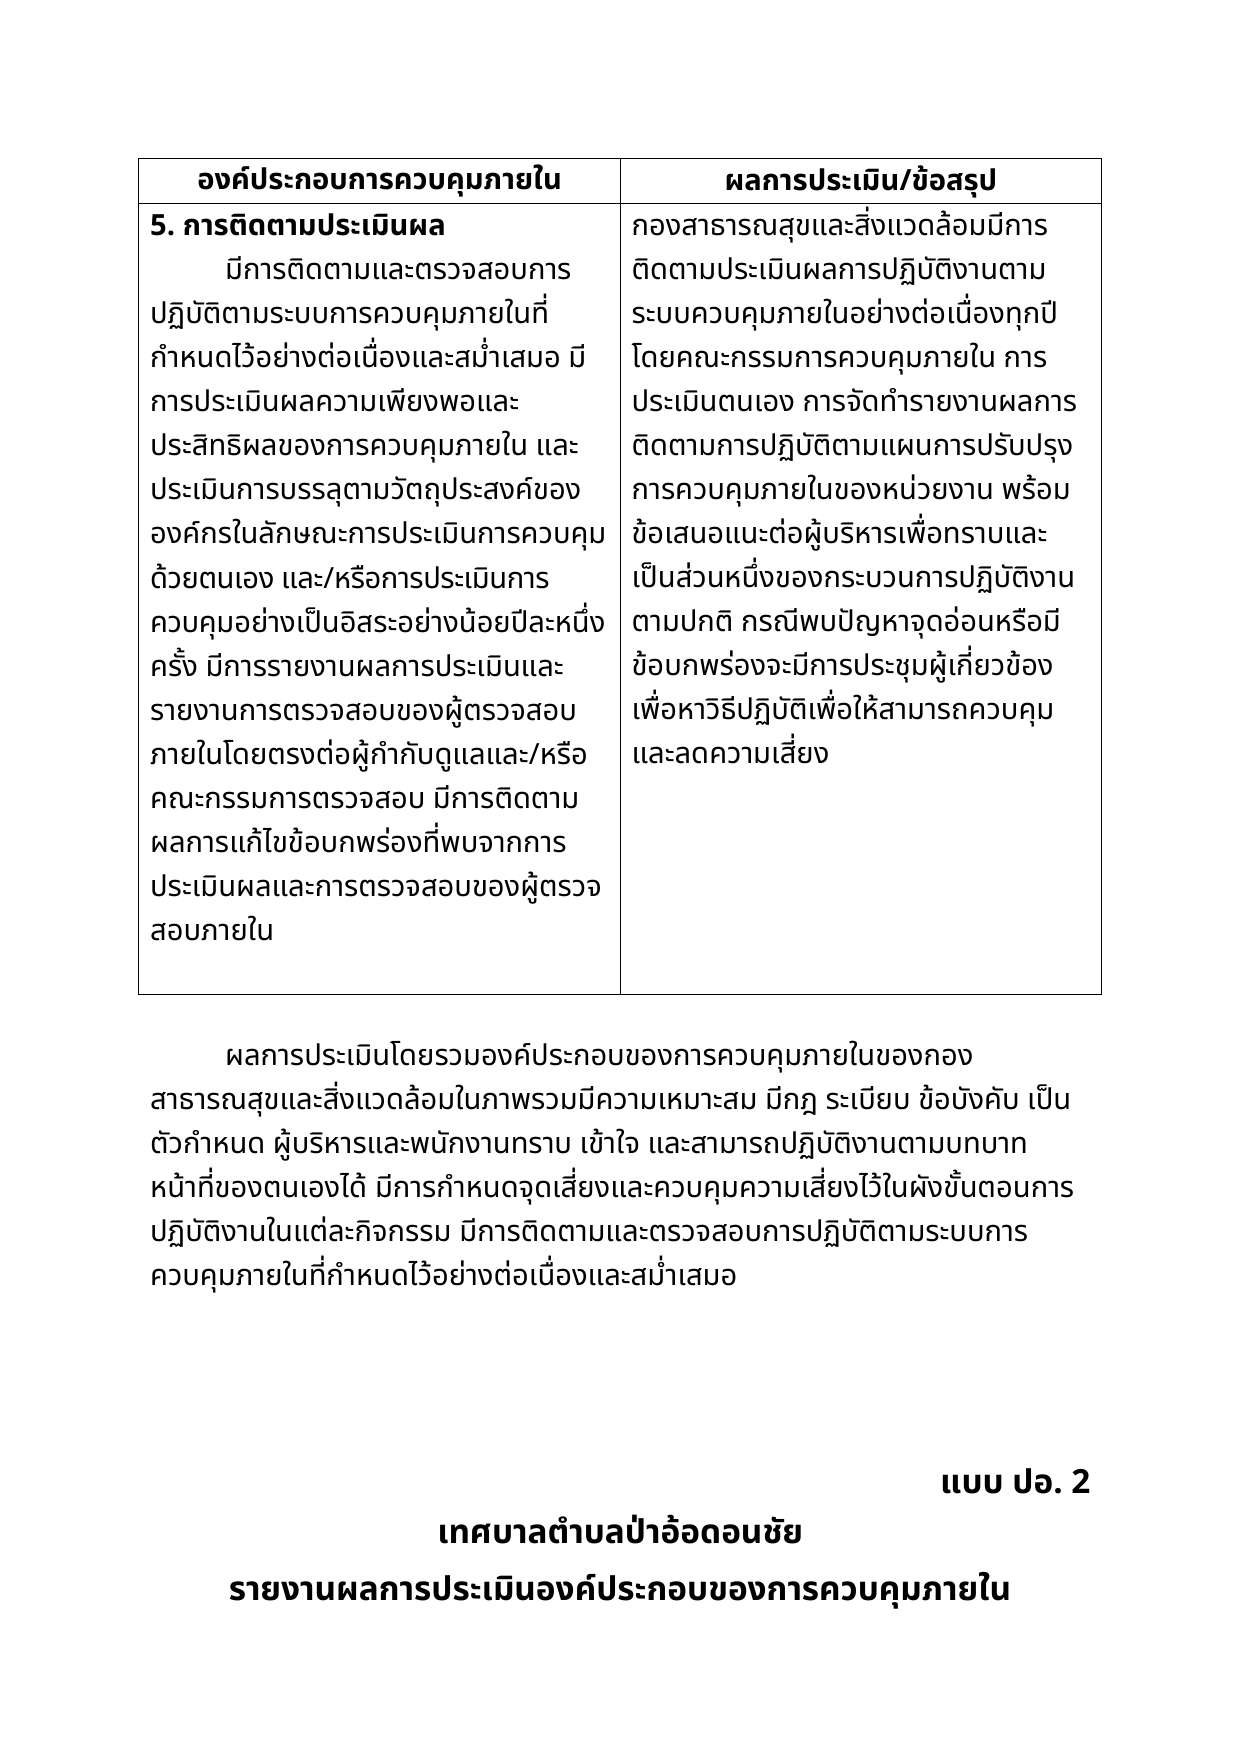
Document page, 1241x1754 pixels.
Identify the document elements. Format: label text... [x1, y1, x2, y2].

subtitle เทศบาลตำบลป่าอ้อดอนชัย [150, 1508, 1090, 1558]
text รายงานผลการประเมินองค์ประกอบของการควบคุมภายใน [150, 1565, 1090, 1615]
table_header องค์ประกอบการควบคุมภายใน [139, 159, 620, 203]
table_cell 5. การติดตามประเมินผล มีการติดตามและตรวจสอบการปฏิบัติตามระบบการควบคุมภายในที่กำหนดไว้อย่างต่อเนื่องและสม่ำเสมอ มีการประเมินผลความเพียงพอและประสิทธิผลของการควบคุมภายใน และประเมินการบรรลุตามวัตถุประสงค์ขององค์กรในลักษณะการประเมินการควบคุมด้วยตนเอง และ/หรือการประเมินการควบคุมอย่างเป็นอิสระอย่างน้อยปีละหนึ่งครั้ง มีการรายงานผลการประเมินและรายงานการตรวจสอบของผู้ตรวจสอบภายในโดยตรงต่อผู้กำกับดูแลและ/หรือคณะกรรมการตรวจสอบ มีการติดตามผลการแก้ไขข้อบกพร่องที่พบจากการประเมินผลและการตรวจสอบของผู้ตรวจสอบภายใน [139, 204, 620, 993]
text ผลการประเมินโดยรวมองค์ประกอบของการควบคุมภายในของกองสาธารณสุขและสิ่งแวดล้อมในภาพรวมมีความเหมาะสม มีกฎ ระเบียบ ข้อบังคับ เป็นตัวกำหนด ผู้บริหารและพนักงานทราบ เข้าใจ และสามารถปฏิบัติงานตามบทบาทหน้าที่ของตนเองได้ มีการกำหนดจุดเสี่ยงและควบคุมความเสี่ยงไว้ในผังขั้นตอนการปฏิบัติงานในแต่ละกิจกรรม มีการติดตามและตรวจสอบการปฏิบัติตามระบบการควบคุมภายในที่กำหนดไว้อย่างต่อเนื่องและสม่ำเสมอ [150, 1034, 1090, 1299]
subtitle แบบ ปอ. 2 [150, 1457, 1090, 1508]
table_header ผลการประเมิน/ข้อสรุป [621, 159, 1101, 203]
table_cell กองสาธารณสุขและสิ่งแวดล้อมมีการติดตามประเมินผลการปฏิบัติงานตามระบบควบคุมภายในอย่างต่อเนื่องทุกปี โดยคณะกรรมการควบคุมภายใน การประเมินตนเอง การจัดทำรายงานผลการติดตามการปฏิบัติตามแผนการปรับปรุงการควบคุมภายในของหน่วยงาน พร้อมข้อเสนอแนะต่อผู้บริหารเพื่อทราบและเป็นส่วนหนึ่งของกระบวนการปฏิบัติงานตามปกติ กรณีพบปัญหาจุดอ่อนหรือมีข้อบกพร่องจะมีการประชุมผู้เกี่ยวข้องเพื่อหาวิธีปฏิบัติเพื่อให้สามารถควบคุมและลดความเสี่ยง [621, 204, 1101, 993]
